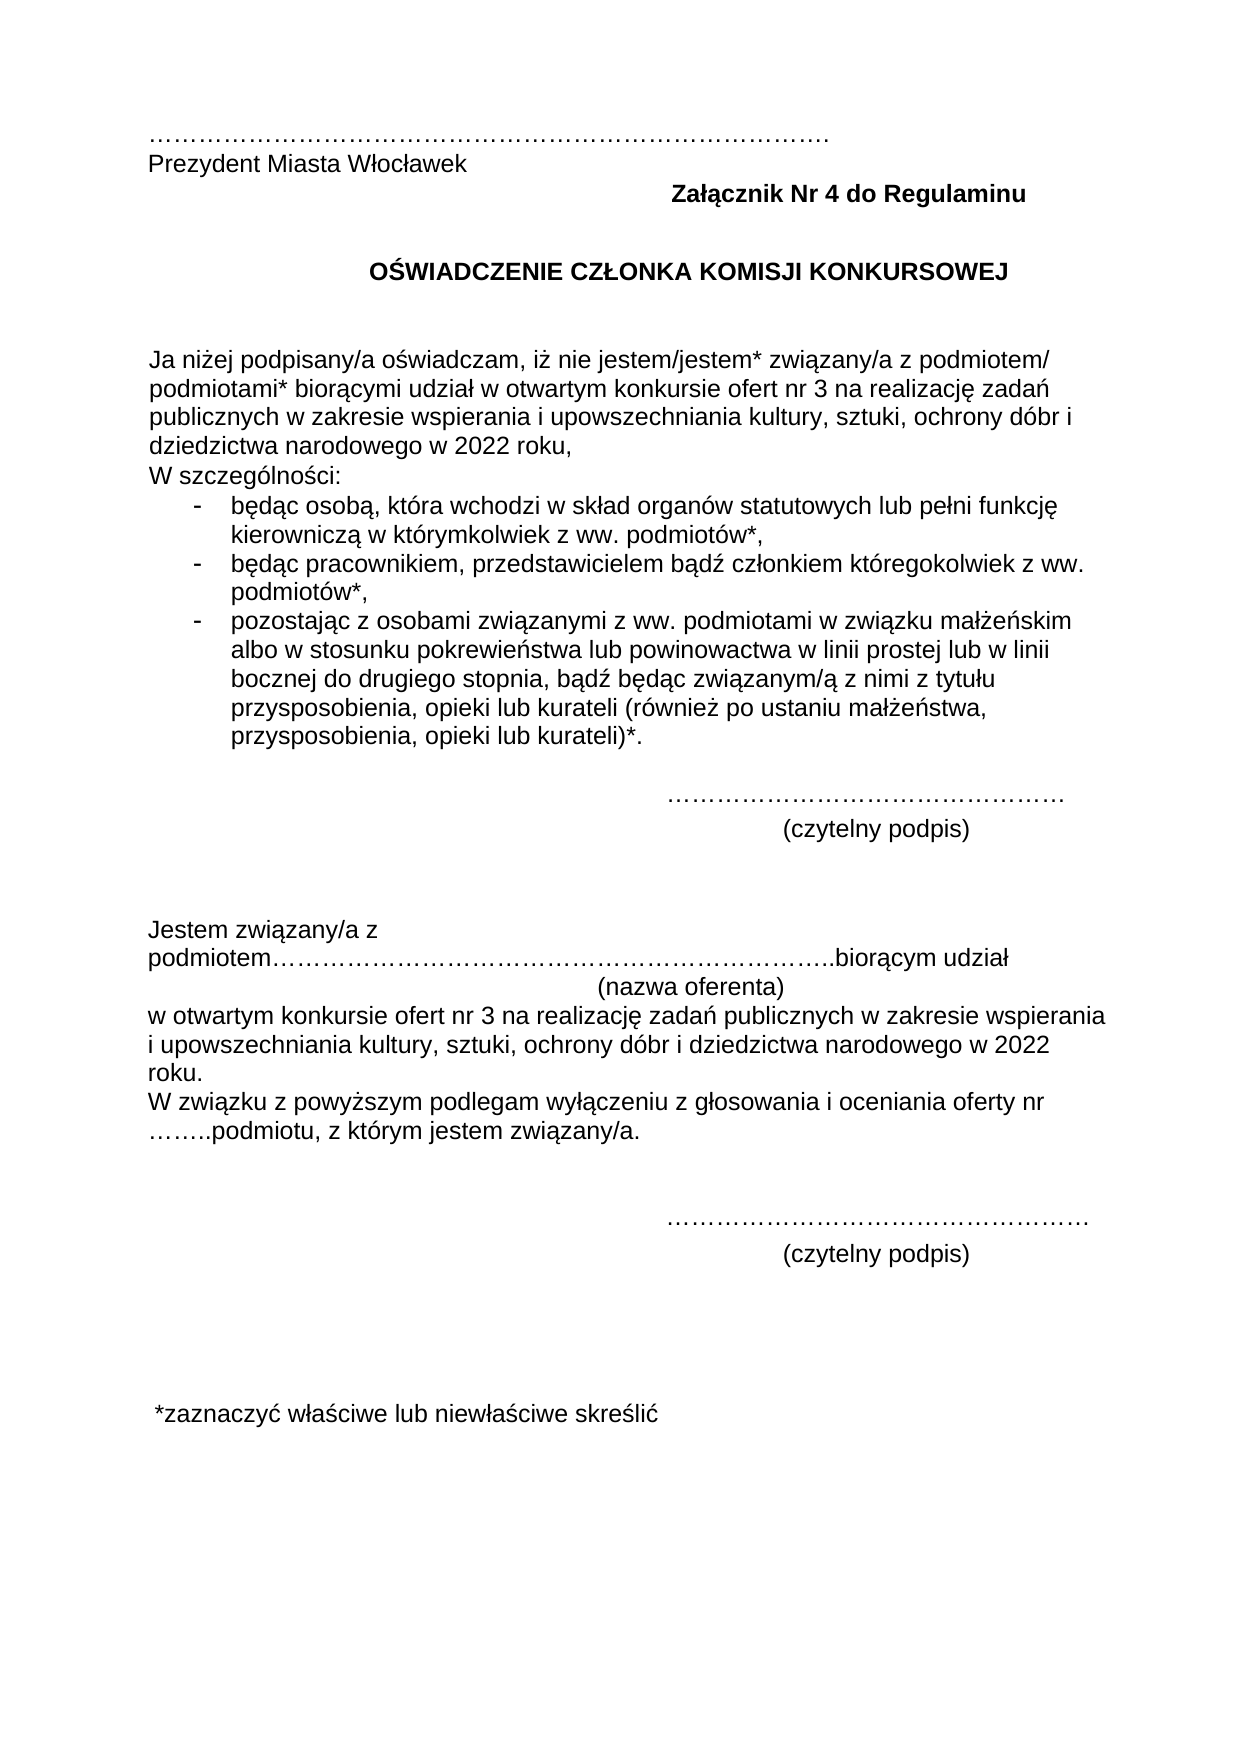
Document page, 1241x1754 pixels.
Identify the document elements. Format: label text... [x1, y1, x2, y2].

text (czytelny podpis) [783, 1238, 1107, 1267]
text (nazwa oferenta) [148, 972, 1107, 1001]
text Prezydent Miasta Włocławek [148, 149, 1107, 178]
text *zaznaczyć właściwe lub niewłaściwe skreślić [154, 1399, 1045, 1428]
text OŚWIADCZENIE CZŁONKA KOMISJI KONKURSOWEJ [333, 257, 1077, 286]
text ………………………………………………………………………. [148, 119, 1107, 147]
text w otwartym konkursie ofert nr 3 na realizację zadań publicznych w zakresie wspierania i upowszechniania kultury, sztuki, ochrony dóbr i dziedzictwa narodowego w 2022 roku. [148, 1001, 1107, 1087]
text …………………………………………… [665, 1202, 1107, 1231]
text Ja niżej podpisany/a oświadczam, iż nie jestem/jestem* związany/a z podmiotem/ podmiotami* biorącymi udział w otwartym konkursie ofert nr 3 na realizację zadań publicznych w zakresie wspierania i upowszechniania kultury, sztuki, ochrony dóbr i dziedzictwa narodowego w 2022 roku, [148, 345, 1105, 460]
text (czytelny podpis) [783, 814, 1107, 843]
list będąc pracownikiem, przedstawicielem bądź członkiem któregokolwiek z ww. podmiotów*, [193, 548, 1107, 606]
text Jestem związany/a z podmiotem…………………………………………………………..biorącym udział [148, 914, 1107, 972]
text W szczególności: [148, 461, 1105, 490]
list będąc osobą, która wchodzi w skład organów statutowych lub pełni funkcję kierowniczą w którymkolwiek z ww. podmiotów*, [193, 491, 1107, 548]
list pozostając z osobami związanymi z ww. podmiotami w związku małżeńskim albo w stosunku pokrewieństwa lub powinowactwa w linii prostej lub w linii bocznej do drugiego stopnia, bądź będąc związanym/ą z nimi z tytułu przysposobienia, opieki lub kurateli (również po ustaniu małżeństwa, przysposobienia, opieki lub kurateli)*. [193, 606, 1107, 750]
text W związku z powyższym podlegam wyłączeniu z głosowania i oceniania oferty nr ……..podmiotu, z którym jestem związany/a. [148, 1087, 1107, 1144]
text Załącznik Nr 4 do Regulaminu [671, 179, 1107, 208]
text ………………………………………… [666, 779, 1107, 807]
